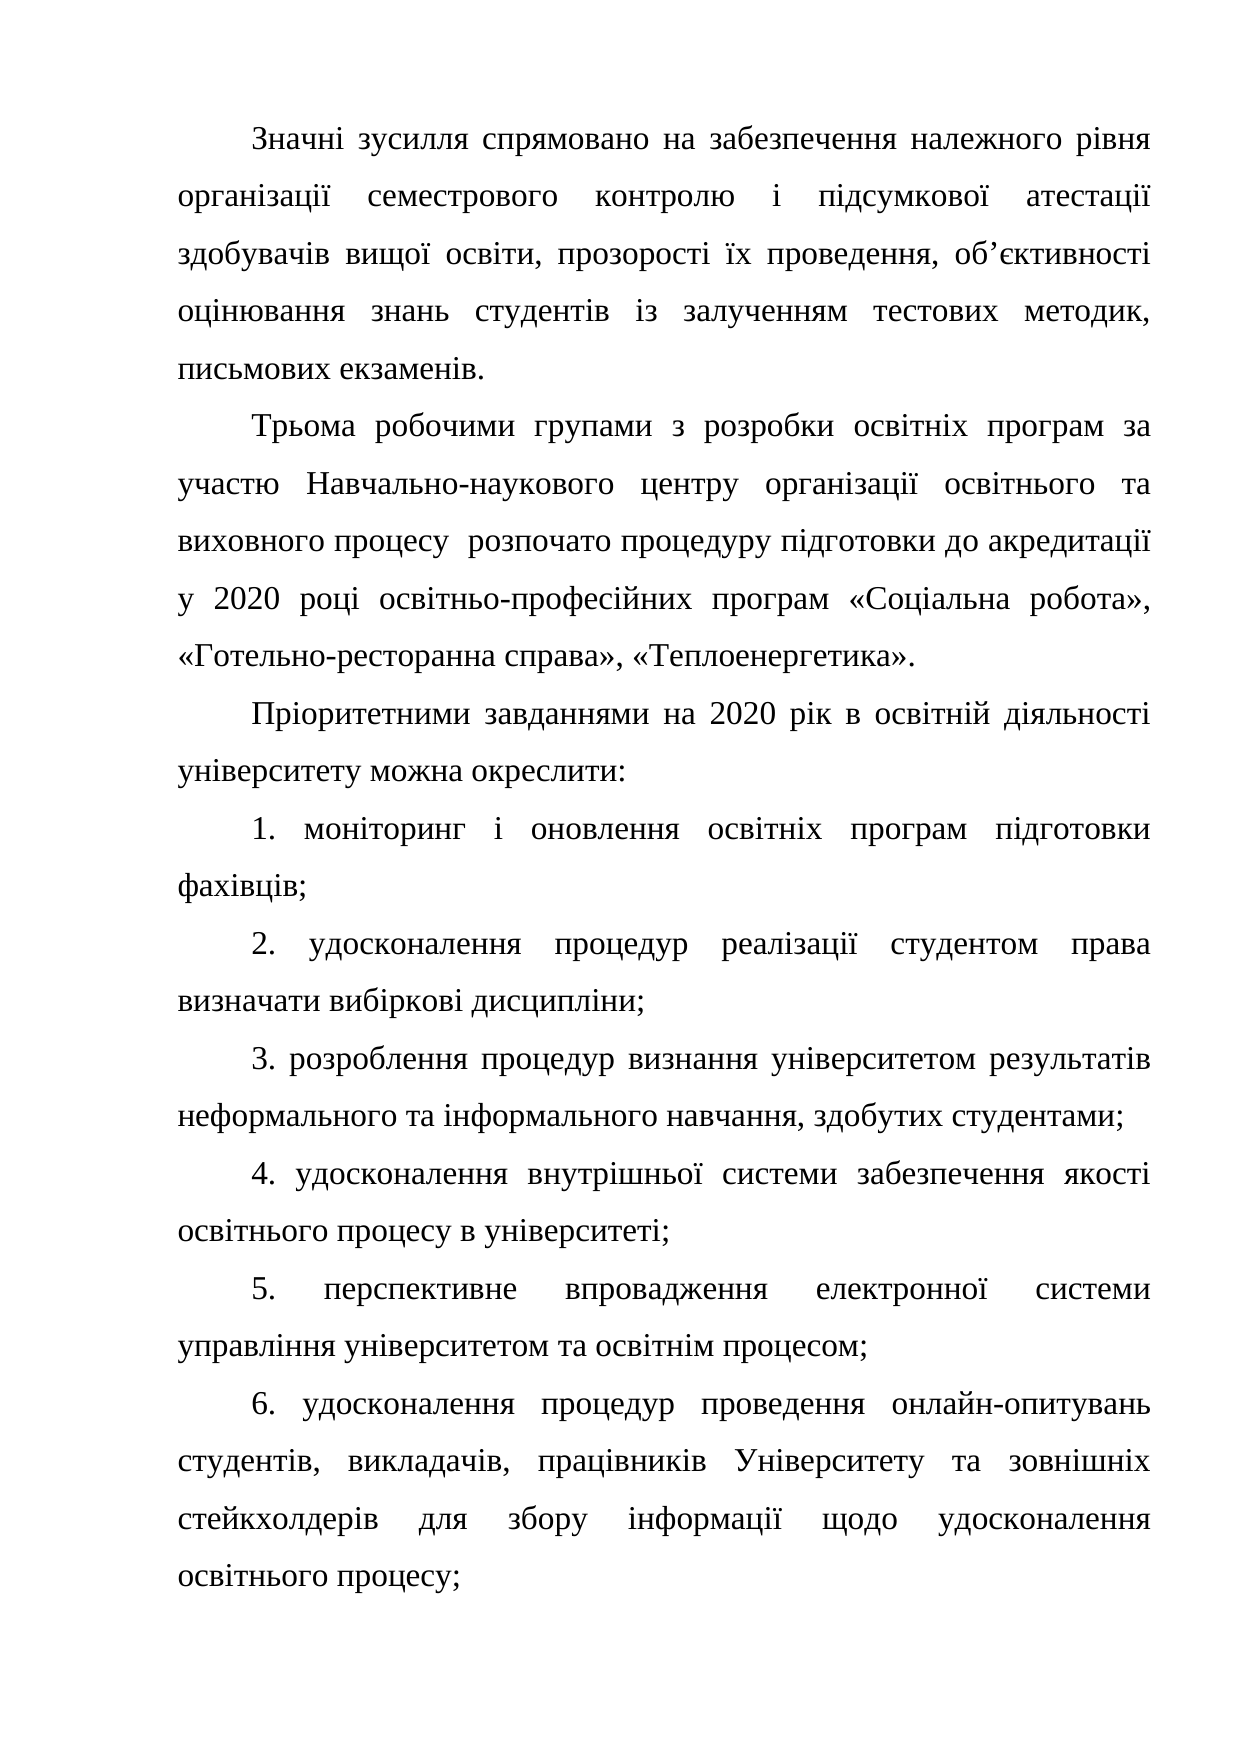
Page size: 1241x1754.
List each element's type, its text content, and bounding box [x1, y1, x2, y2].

text 3. розроблення процедур визнання університетом результатів неформального та інформального навчання, здобутих студентами; [177, 1038, 1152, 1134]
text Значні зусилля спрямовано на забезпечення належного рівня організації семестрового контролю і підсумкової атестації здобувачів вищої освіти, прозорості їх проведення, об’єктивності оцінювання знань студентів із залученням тестових методик, письмових екзаменів. [177, 118, 1152, 386]
text 1. моніторинг і оновлення освітніх програм підготовки фахівців; [177, 808, 1152, 904]
text Пріоритетними завданнями на 2020 рік в освітній діяльності університету можна окреслити: [177, 693, 1152, 789]
text Трьома робочими групами з розробки освітніх програм за участю Навчально-наукового центру організації освітнього та виховного процесу розпочато процедуру підготовки до акредитації у 2020 році освітньо-професійних програм «Соціальна робота», «Готельно-ресторанна справа», «Теплоенергетика». [177, 406, 1152, 674]
text 4. удосконалення внутрішньої системи забезпечення якості освітнього процесу в університеті; [177, 1153, 1152, 1249]
text 6. удосконалення процедур проведення онлайн-опитувань студентів, викладачів, працівників Університету та зовнішніх стейкхолдерів для збору інформації щодо удосконалення освітнього процесу; [177, 1383, 1152, 1594]
text 5. перспективне впровадження електронної системи управління університетом та освітнім процесом; [177, 1268, 1152, 1364]
text 2. удосконалення процедур реалізації студентом права визначати вибіркові дисципліни; [177, 923, 1152, 1019]
